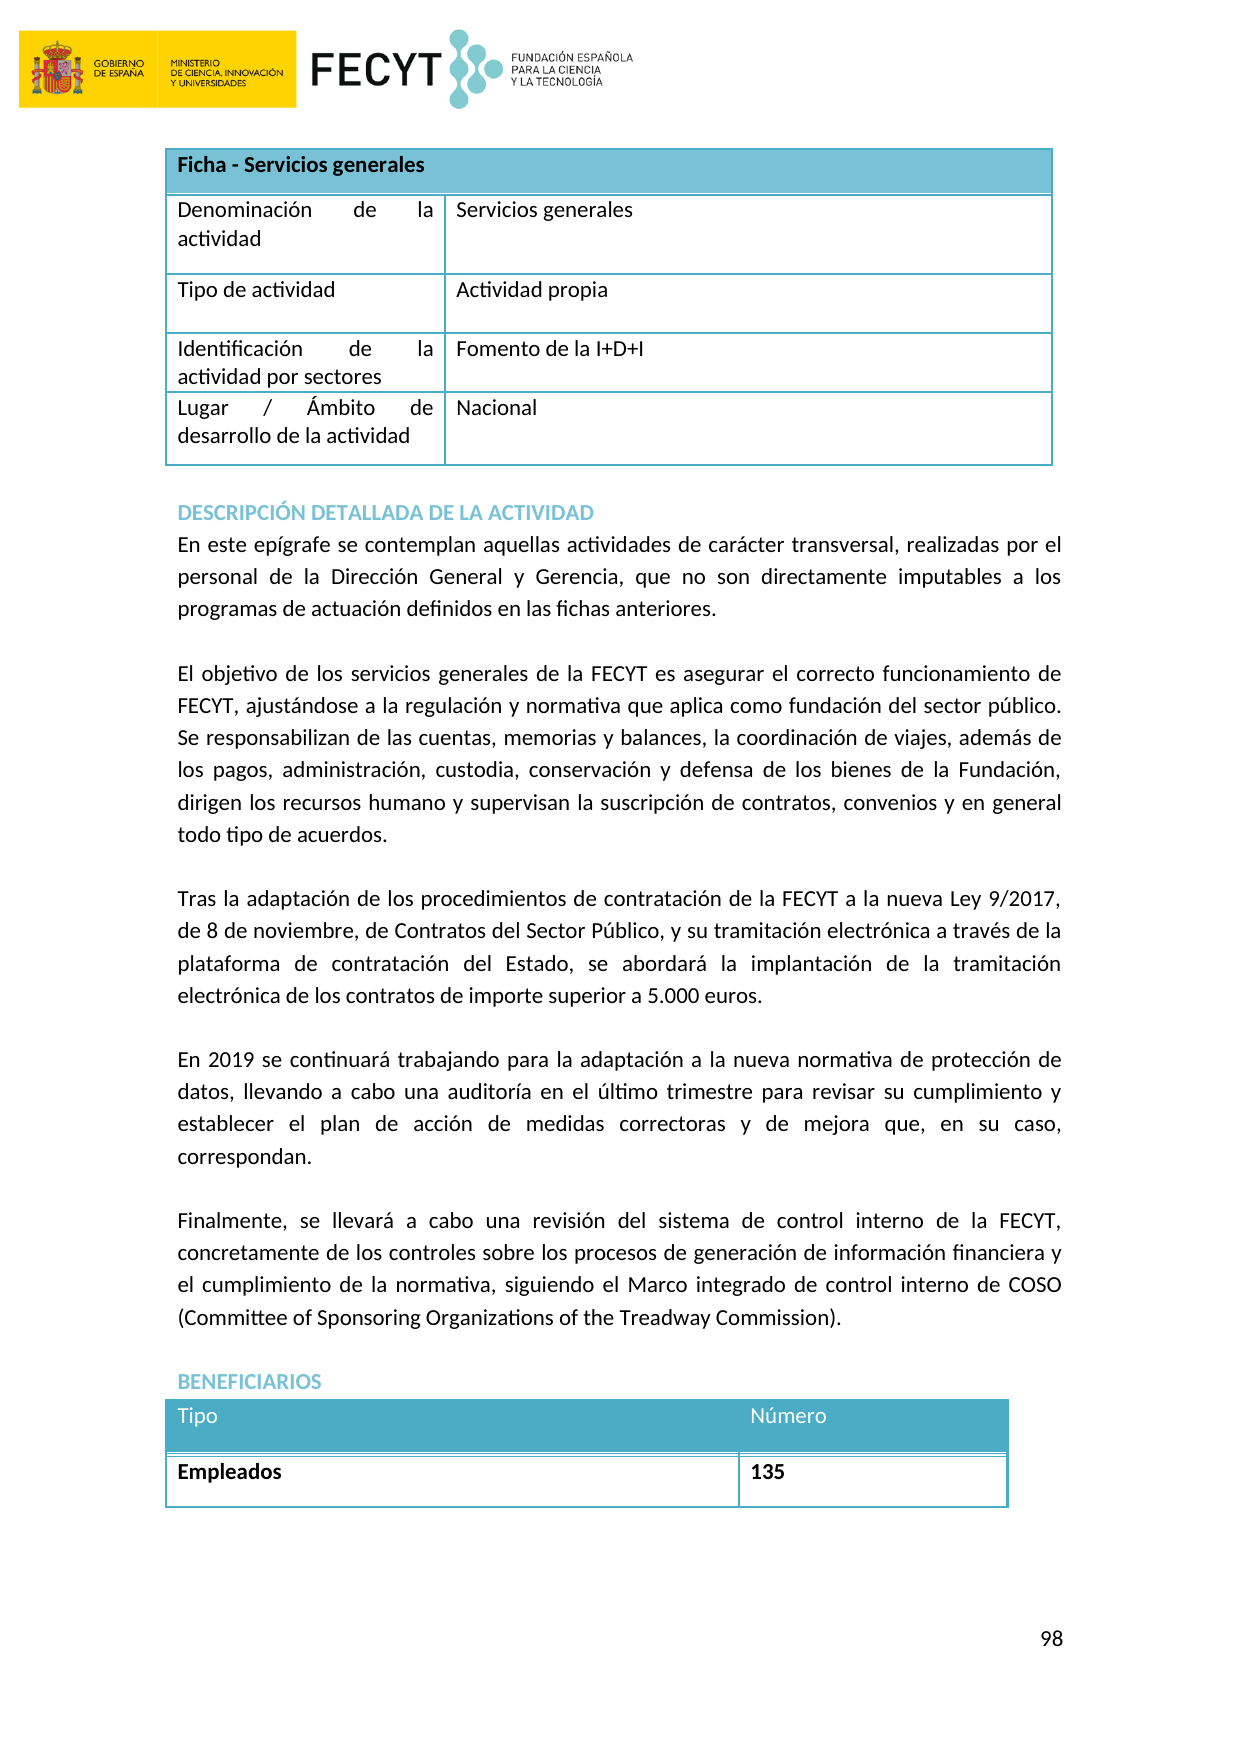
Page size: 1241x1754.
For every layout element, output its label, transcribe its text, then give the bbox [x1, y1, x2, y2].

table_cell Actividad propia [446, 275, 1051, 332]
table_header Ficha - Servicios generales [167, 150, 1051, 193]
table_cell Nacional [446, 393, 1051, 464]
text DESCRIPCIÓN DETALLADA DE LA ACTIVIDAD [177, 498, 1063, 526]
table_cell 135 [740, 1457, 1006, 1506]
table_cell Denominación de la actividad [167, 196, 444, 273]
text Tras la adaptación de los procedimientos de contratación de la FECYT a la nueva Ley 9/2017, de 8 de noviembre, de Contratos del Sector Público, y su tramitación electrónica a través de la plataforma de contratación del Estado, se abordará la implantación de la tramitación electrónica de los contratos de importe superior a 5.000 euros. [177, 884, 1063, 1009]
text BENEFICIARIOS [177, 1367, 1063, 1395]
table_cell Tipo de actividad [167, 275, 444, 332]
table_cell Servicios generales [446, 196, 1051, 273]
table_cell Lugar / Ámbito de desarrollo de la actividad [167, 393, 444, 464]
text En este epígrafe se contemplan aquellas actividades de carácter transversal, realizadas por el personal de la Dirección General y Gerencia, que no son directamente imputables a los programas de actuación definidos en las fichas anteriores. [177, 530, 1063, 623]
table_header Número [740, 1401, 1006, 1452]
picture [0, 1, 1233, 179]
text El objetivo de los servicios generales de la FECYT es asegurar el correcto funcionamiento de FECYT, ajustándose a la regulación y normativa que aplica como fundación del sector público. Se responsabilizan de las cuentas, memorias y balances, la coordinación de viajes, además de los pagos, administración, custodia, conservación y defensa de los bienes de la Fundación, dirigen los recursos humano y supervisan la suscripción de contratos, convenios y en general todo tipo de acuerdos. [177, 659, 1063, 848]
table_cell Empleados [167, 1457, 738, 1506]
table_header Tipo [167, 1401, 738, 1452]
text Finalmente, se llevará a cabo una revisión del sistema de control interno de la FECYT, concretamente de los controles sobre los procesos de generación de información financiera y el cumplimiento de la normativa, siguiendo el Marco integrado de control interno de COSO (Committee of Sponsoring Organizations of the Treadway Commission). [177, 1206, 1063, 1331]
table_cell Fomento de la I+D+I [446, 334, 1051, 391]
text En 2019 se continuará trabajando para la adaptación a la nueva normativa de protección de datos, llevando a cabo una auditoría en el último trimestre para revisar su cumplimiento y establecer el plan de acción de medidas correctoras y de mejora que, en su caso, correspondan. [177, 1045, 1063, 1170]
table_cell Identificación de la actividad por sectores [167, 334, 444, 391]
